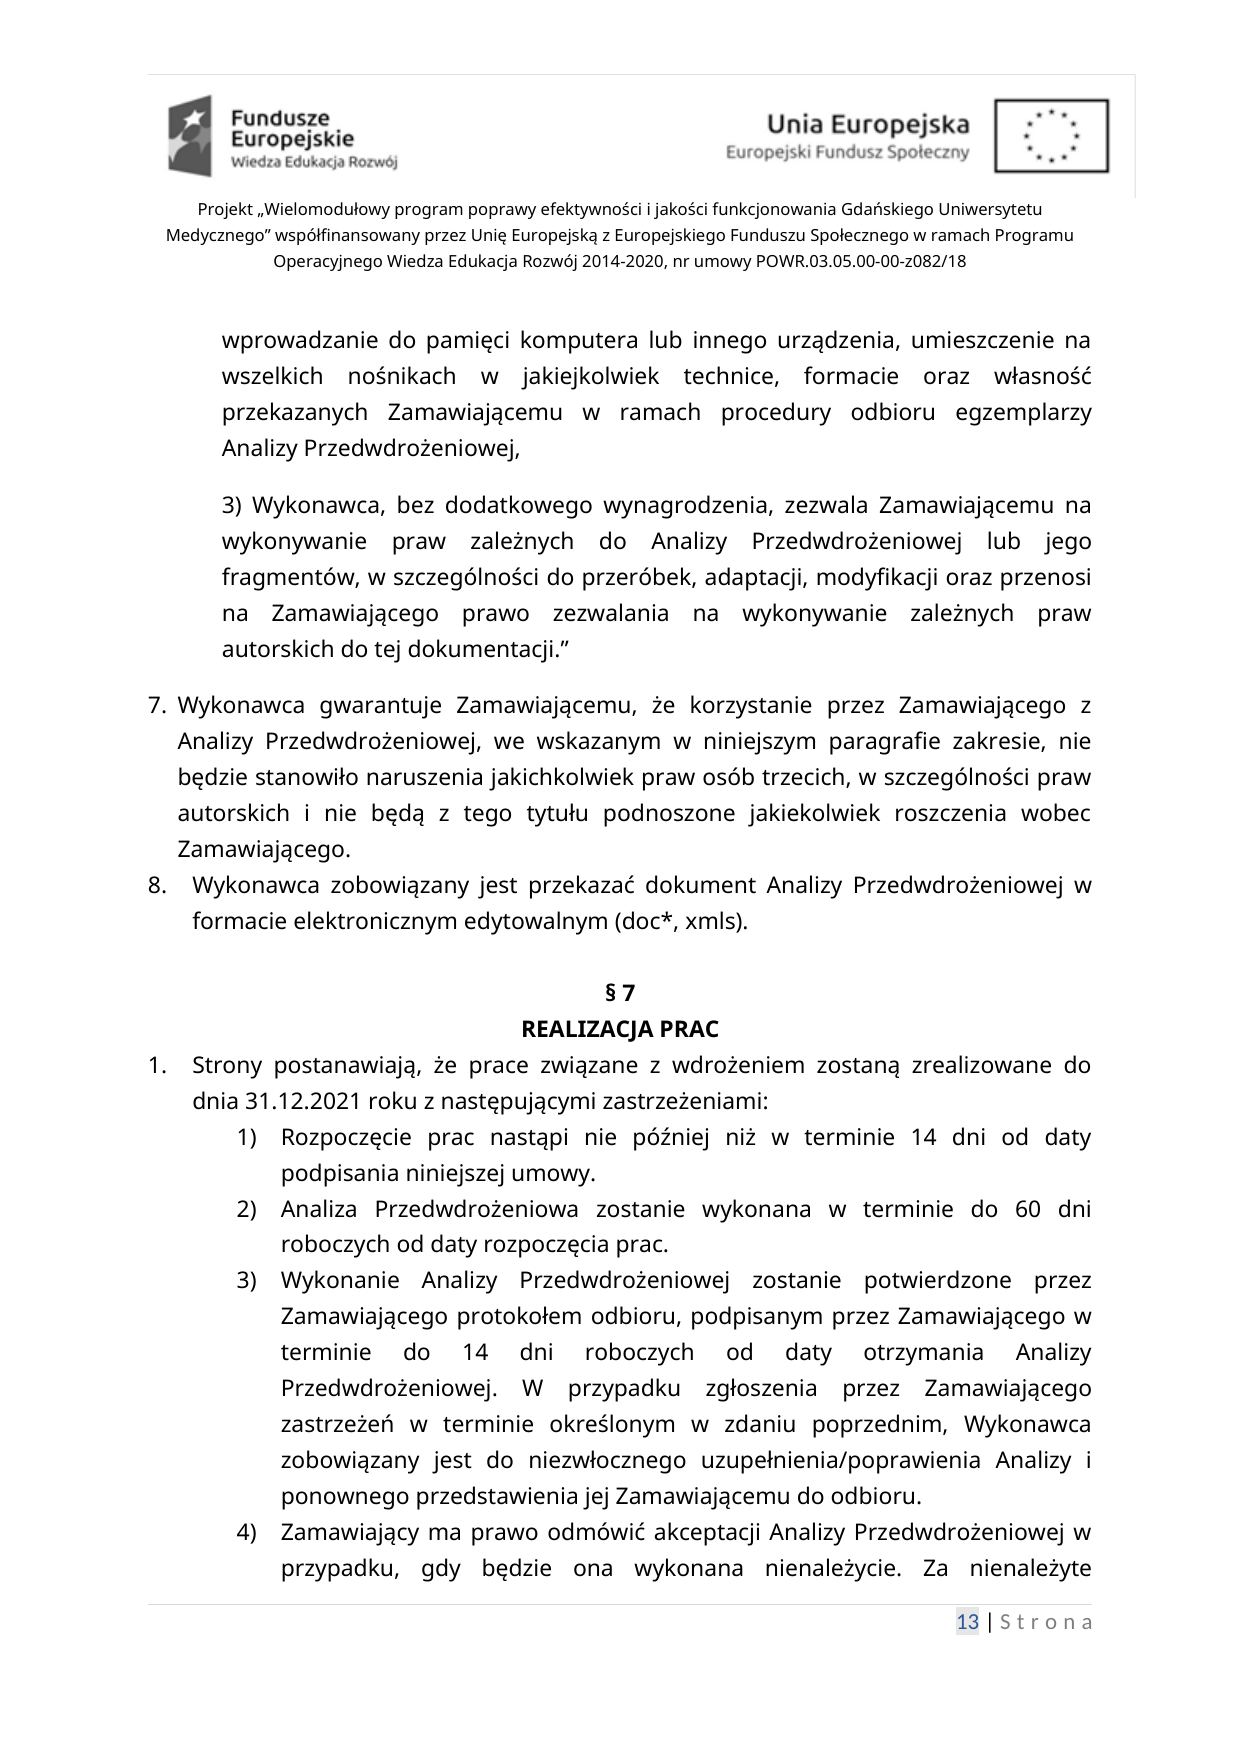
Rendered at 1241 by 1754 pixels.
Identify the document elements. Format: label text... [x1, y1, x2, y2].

list Analiza Przedwdrożeniowa zostanie wykonana w terminie do 60 dni roboczych od daty rozpoczęcia prac. [236, 1192, 1092, 1260]
list Wykonanie Analizy Przedwdrożeniowej zostanie potwierdzone przez Zamawiającego protokołem odbioru, podpisanym przez Zamawiającego w terminie do 14 dni roboczych od daty otrzymania Analizy Przedwdrożeniowej. W przypadku zgłoszenia przez Zamawiającego zastrzeżeń w terminie określonym w zdaniu poprzednim, Wykonawca zobowiązany jest do niezwłocznego uzupełnienia/poprawienia Analizy i ponownego przedstawienia jej Zamawiającemu do odbioru. [236, 1264, 1092, 1511]
text § 7 [148, 977, 1092, 1008]
list Wykonawca gwarantuje Zamawiającemu, że korzystanie przez Zamawiającego z Analizy Przedwdrożeniowej, we wskazanym w niniejszym paragrafie zakresie, nie będzie stanowiło naruszenia jakichkolwiek praw osób trzecich, w szczególności praw autorskich i nie będą z tego tytułu podnoszone jakiekolwiek roszczenia wobec Zamawiającego. [148, 689, 1092, 864]
picture [147, 73, 1137, 198]
list Strony postanawiają, że prace związane z wdrożeniem zostaną zrealizowane do dnia 31.12.2021 roku z następującymi zastrzeżeniami: [148, 1049, 1092, 1116]
list Rozpoczęcie prac nastąpi nie później niż w terminie 14 dni od daty podpisania niniejszej umowy. [236, 1121, 1092, 1188]
list Wykonawca zobowiązany jest przekazać dokument Analizy Przedwdrożeniowej w formacie elektronicznym edytowalnym (doc*, xmls). [148, 869, 1092, 936]
text REALIZACJA PRAC [148, 1013, 1092, 1044]
text 3) Wykonawca, bez dodatkowego wynagrodzenia, zezwala Zamawiającemu na wykonywanie praw zależnych do Analizy Przedwdrożeniowej lub jego fragmentów, w szczególności do przeróbek, adaptacji, modyfikacji oraz przenosi na Zamawiającego prawo zezwalania na wykonywanie zależnych praw autorskich do tej dokumentacji.” [222, 489, 1092, 664]
